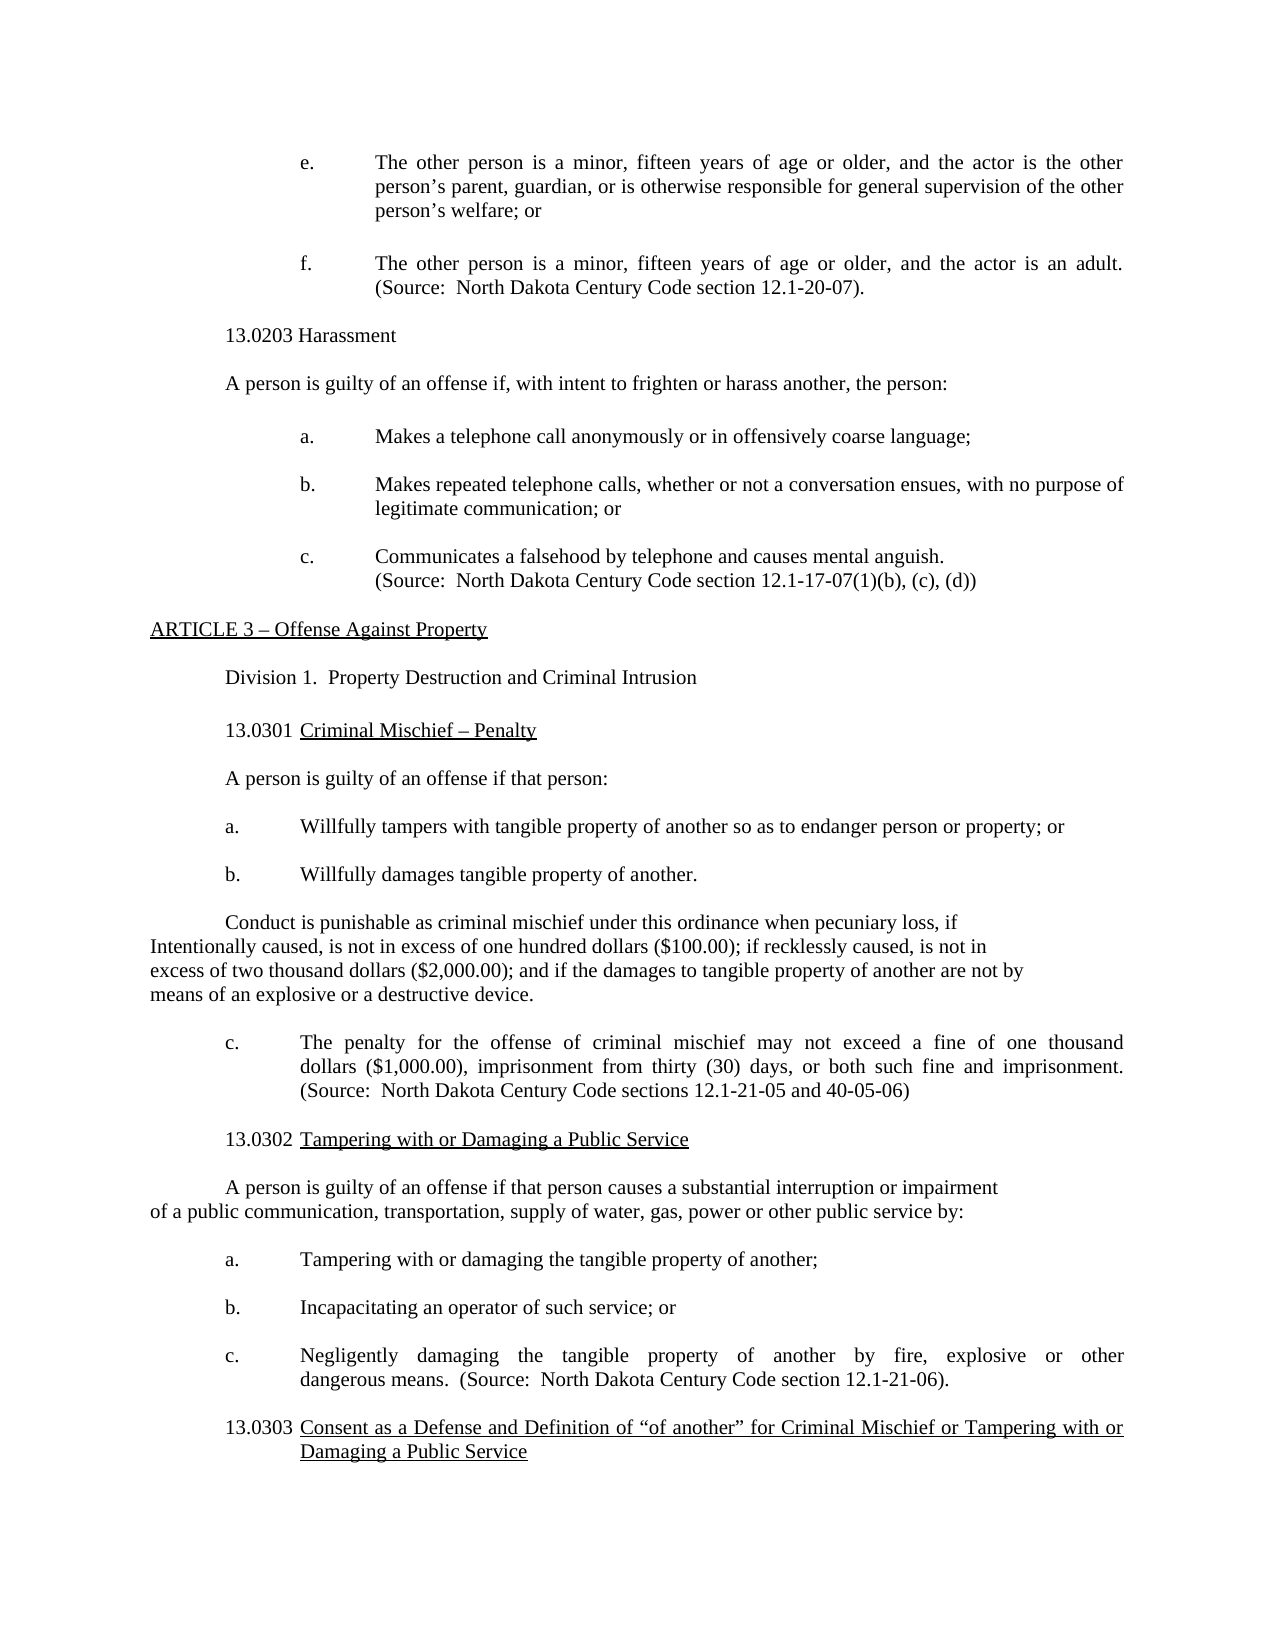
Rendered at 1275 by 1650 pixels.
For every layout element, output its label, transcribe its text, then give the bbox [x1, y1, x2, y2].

text 13.0203 Harassment [150, 323, 1125, 347]
text c. Negligently damaging the tangible property of another by fire, explosive or other dangerous means. (Source: North Dakota Century Code section 12.1-21-06). [225, 1343, 1125, 1391]
text Division 1. Property Destruction and Criminal Intrusion [150, 665, 1125, 689]
text means of an explosive or a destructive device. [150, 982, 1125, 1006]
text c. The penalty for the offense of criminal mischief may not exceed a fine of one thousand dollars ($1,000.00), imprisonment from thirty (30) days, or both such fine and imprisonment. (Source: North Dakota Century Code sections 12.1-21-05 and 40-05-06) [225, 1030, 1125, 1102]
text f. The other person is a minor, fifteen years of age or older, and the actor is an adult. (Source: North Dakota Century Code section 12.1-20-07). [300, 251, 1125, 299]
text 13.0301 Criminal Mischief – Penalty [150, 717, 1125, 742]
text a. Willfully tampers with tangible property of another so as to endanger person or property; or [225, 814, 1125, 838]
text ARTICLE 3 – Offense Against Property [150, 617, 1125, 641]
text 13.0302 Tampering with or Damaging a Public Service [150, 1127, 1125, 1151]
text e. The other person is a minor, fifteen years of age or older, and the actor is the other person’s parent, guardian, or is otherwise responsible for general supervision of the other person’s welfare; or [300, 150, 1125, 222]
text Intentionally caused, is not in excess of one hundred dollars ($100.00); if recklessly caused, is not in [150, 934, 1125, 958]
text c. Communicates a falsehood by telephone and causes mental anguish. [150, 544, 1125, 568]
text (Source: North Dakota Century Code section 12.1-17-07(1)(b), (c), (d)) [300, 568, 1125, 592]
text Conduct is punishable as criminal mischief under this ordinance when pecuniary loss, if [150, 910, 1125, 934]
text b. Willfully damages tangible property of another. [150, 862, 1125, 886]
text a. Makes a telephone call anonymously or in offensively coarse language; [225, 424, 1125, 448]
text excess of two thousand dollars ($2,000.00); and if the damages to tangible property of another are not by [150, 958, 1125, 982]
text 13.0303 Consent as a Defense and Definition of “of another” for Criminal Mischief or Tampering with or Damaging a Public Service [225, 1415, 1125, 1463]
text a. Tampering with or damaging the tangible property of another; [150, 1247, 1125, 1271]
text of a public communication, transportation, supply of water, gas, power or other public service by: [150, 1199, 1125, 1223]
text b. Makes repeated telephone calls, whether or not a conversation ensues, with no purpose of legitimate communication; or [300, 472, 1125, 520]
text A person is guilty of an offense if that person causes a substantial interruption or impairment [150, 1175, 1125, 1199]
text A person is guilty of an offense if that person: [150, 766, 1125, 790]
text b. Incapacitating an operator of such service; or [150, 1295, 1125, 1319]
text A person is guilty of an offense if, with intent to frighten or harass another, the person: [150, 371, 1125, 395]
